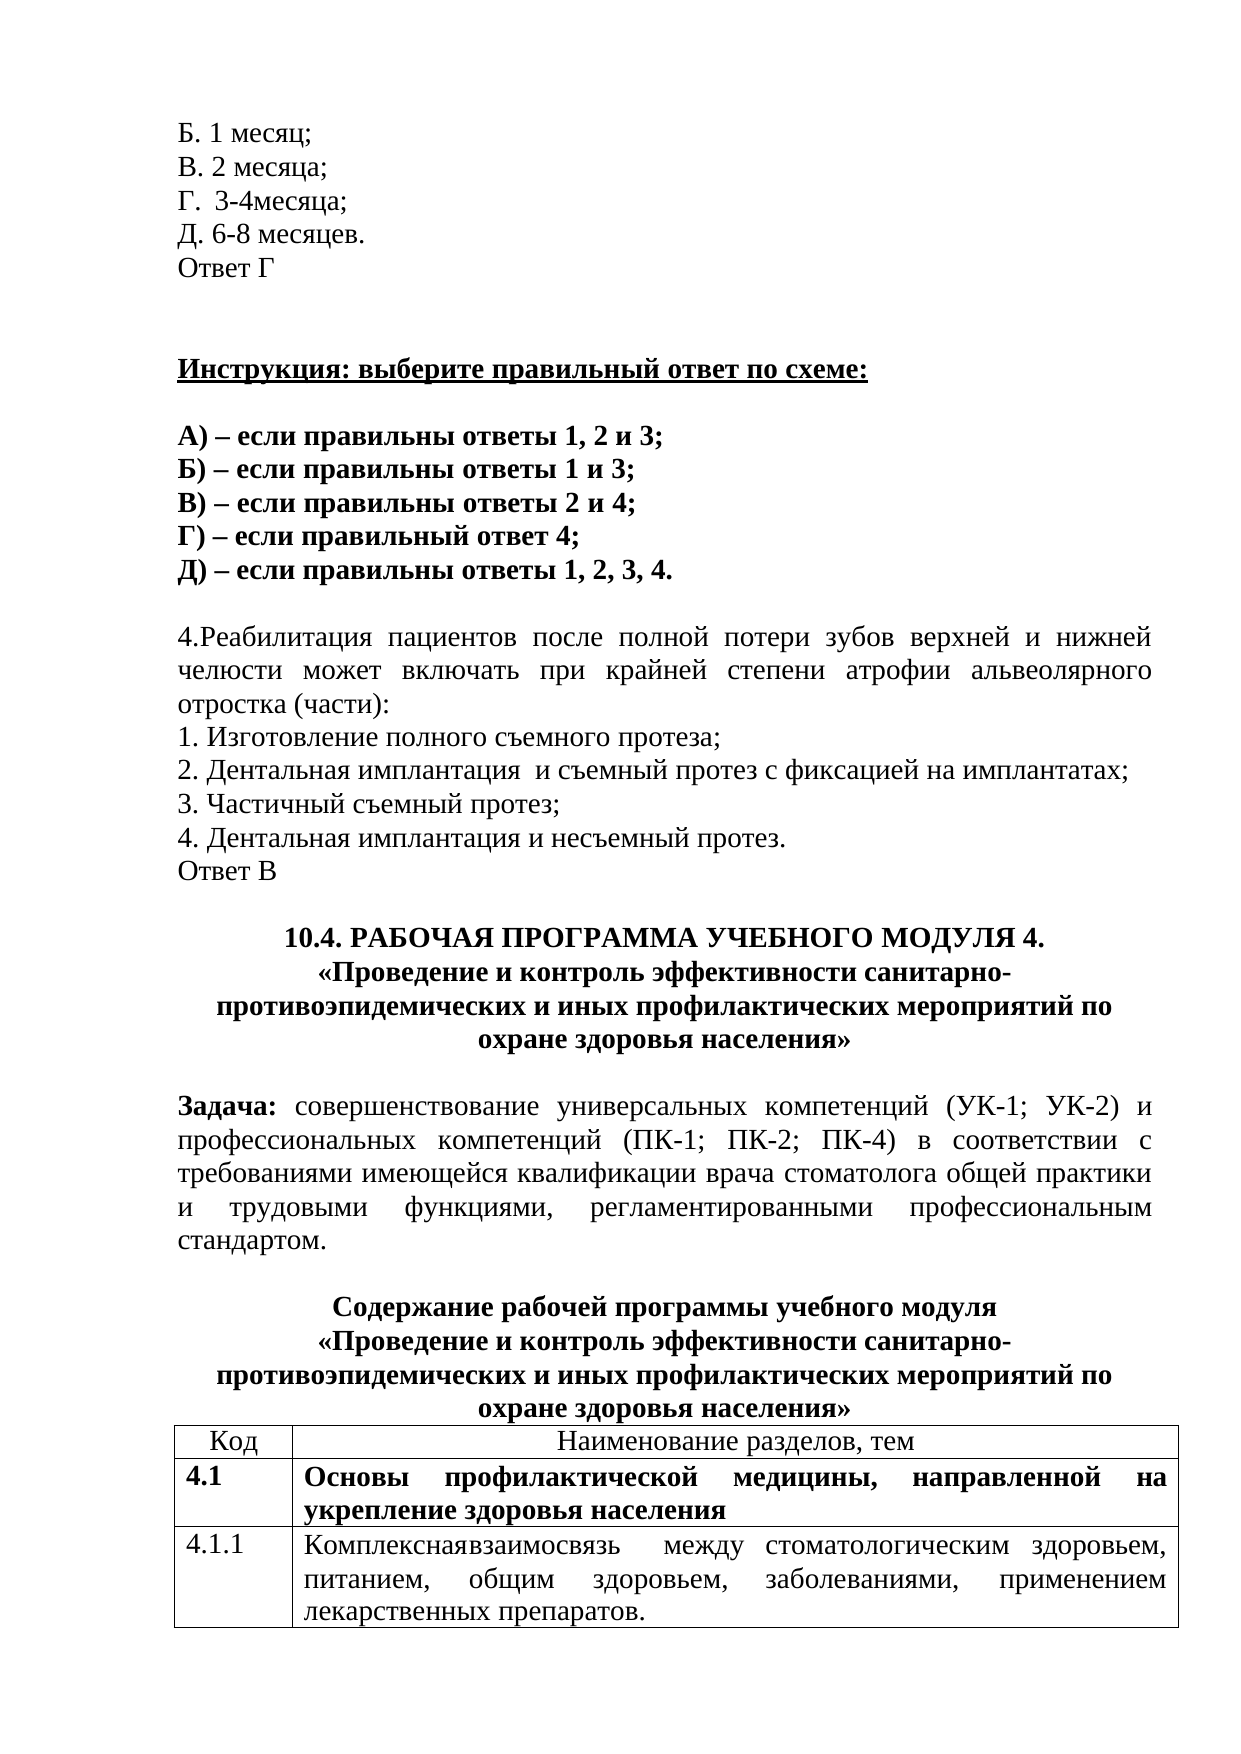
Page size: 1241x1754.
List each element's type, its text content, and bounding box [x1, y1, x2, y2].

text «Проведение и контроль эффективности санитарно- противоэпидемических и иных профилактических мероприятий по охране здоровья населения» [198, 1323, 1131, 1424]
text Д. 6-8 месяцев. Ответ Г [177, 216, 392, 283]
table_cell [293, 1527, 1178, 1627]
list Частичный съемный протез; [177, 786, 1223, 820]
list Дентальная имплантация и несъемный протез. Ответ В [177, 820, 787, 887]
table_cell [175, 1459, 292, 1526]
list Изготовление полного съемного протеза; [177, 719, 1223, 753]
text «Проведение и контроль эффективности санитарно- противоэпидемических и иных профилактических мероприятий по охране здоровья населения» [198, 954, 1131, 1055]
text Б. 1 месяц; [177, 115, 1223, 149]
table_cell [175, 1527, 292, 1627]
list Реабилитация пациентов после полной потери зубов верхней и нижней челюсти может включать при крайней степени атрофии альвеолярного отростка (части): [177, 619, 1152, 719]
text А) – если правильны ответы 1, 2 и 3; Б) – если правильны ответы 1 и 3; В) – если правильны ответы 2 и 4; Г) – если правильный ответ 4; [177, 418, 664, 552]
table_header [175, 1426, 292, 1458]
text В. 2 месяца; Г. 3-4месяца; [177, 149, 349, 216]
list Дентальная имплантация и съемный протез с фиксацией на имплантатах; [177, 753, 1223, 786]
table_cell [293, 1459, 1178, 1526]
subtitle Д) – если правильны ответы 1, 2, 3, 4. [177, 552, 1223, 586]
text Инструкция: выберите правильный ответ по схеме: [177, 351, 1223, 384]
text Задача: совершенствование универсальных компетенций (УК-1; УК-2) и профессиональных компетенций (ПК-1; ПК-2; ПК-4) в соответствии с требованиями имеющейся квалификации врача стоматолога общей практики и трудовыми функциями, регламентированными профессиональным стандартом. [177, 1088, 1152, 1256]
subtitle РАБОЧАЯ ПРОГРАММА УЧЕБНОГО МОДУЛЯ 4. [284, 921, 1223, 954]
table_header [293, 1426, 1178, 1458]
subtitle Содержание рабочей программы учебного модуля [198, 1290, 1131, 1323]
